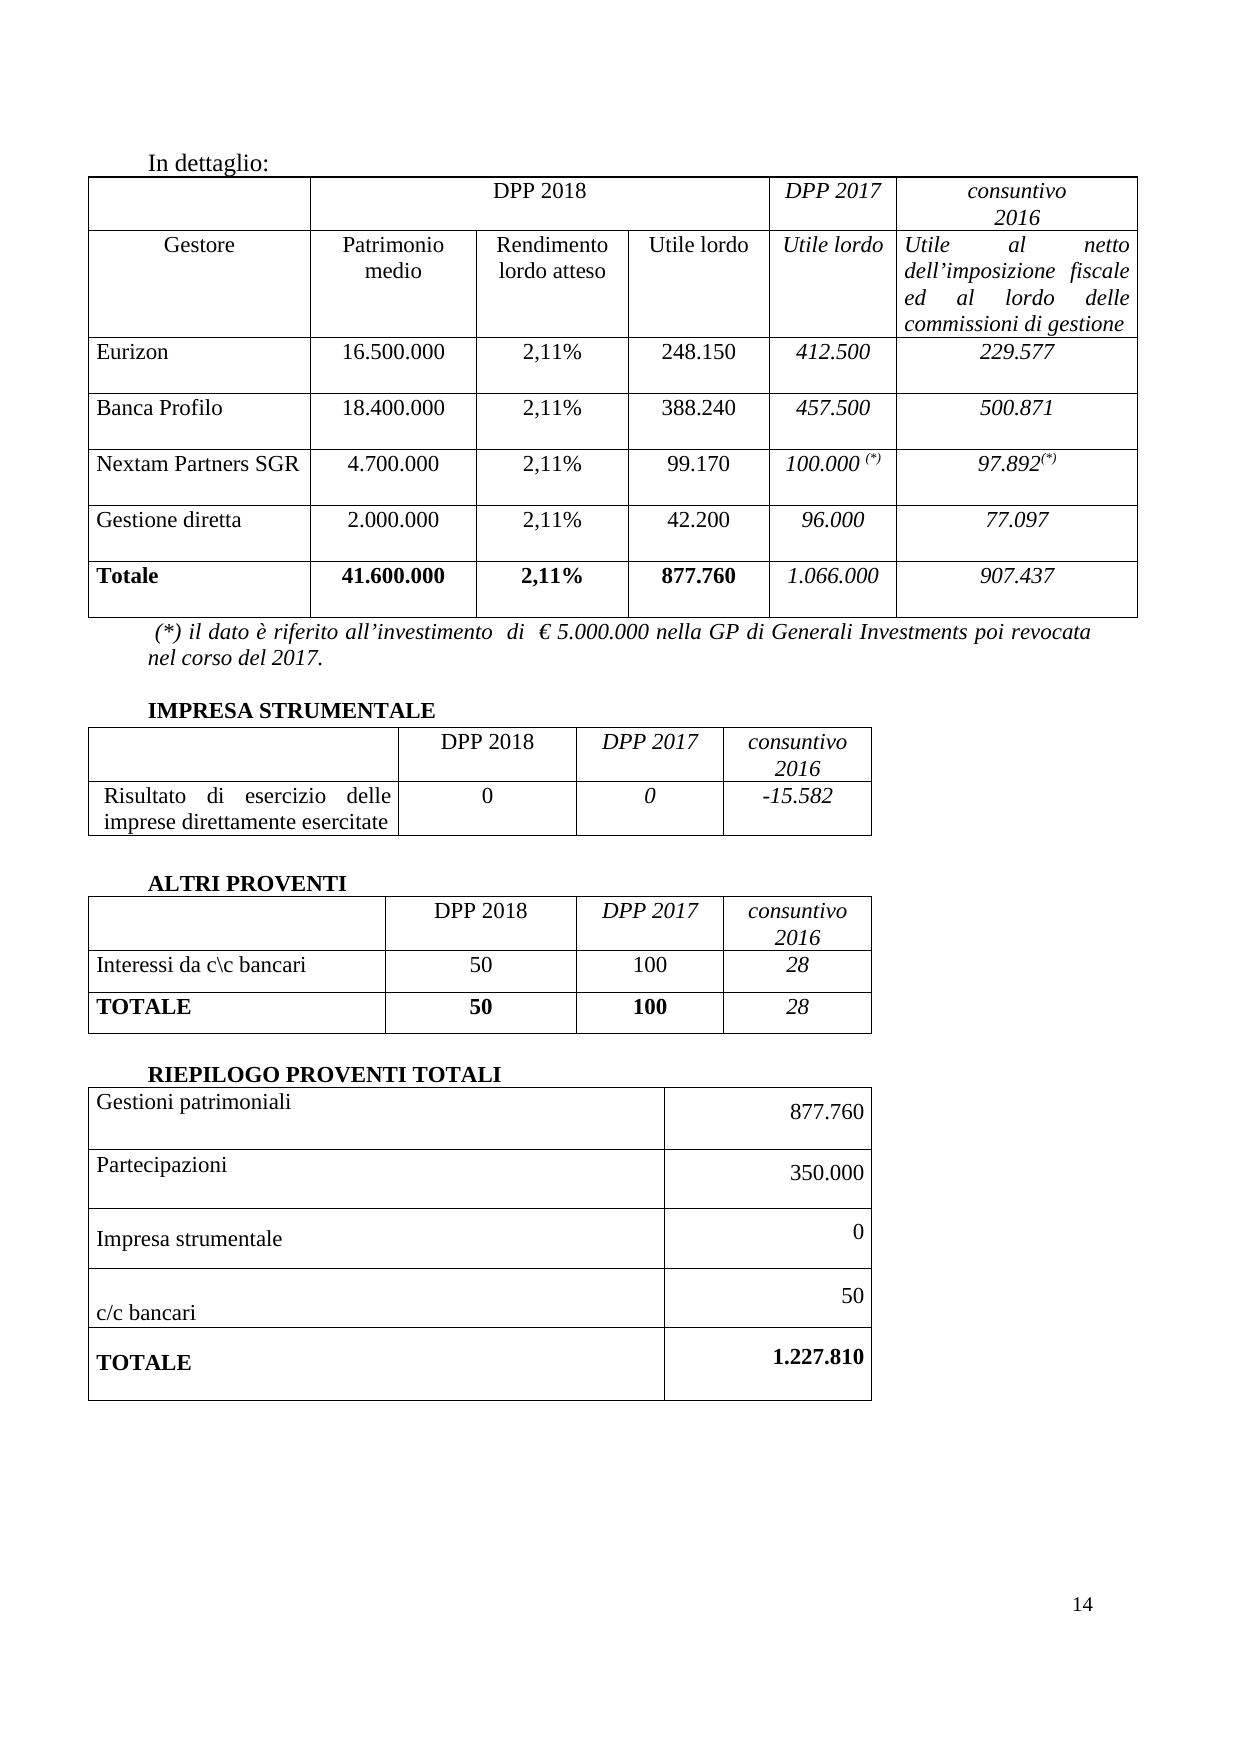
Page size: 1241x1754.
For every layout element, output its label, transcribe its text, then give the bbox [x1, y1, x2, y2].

table_cell 0 [399, 782, 576, 835]
table_header consuntivo 2016 [724, 728, 871, 781]
table_cell Totale [89, 562, 310, 617]
table_cell 2.000.000 [311, 506, 476, 561]
table_cell Nextam Partners SGR [89, 450, 310, 505]
table_cell TOTALE [89, 993, 385, 1033]
table_cell Risultato di esercizio delle imprese direttamente esercitate [89, 782, 398, 835]
table_cell 248.150 [629, 338, 769, 393]
table_cell 2,11% [477, 562, 628, 617]
text (*) il dato è riferito all’investimento di € 5.000.000 nella GP di Generali Investments poi revocata nel corso del 2017. [148, 618, 1093, 671]
table_cell 97.892(*) [897, 450, 1137, 505]
table_cell Eurizon [89, 338, 310, 393]
table_cell 99.170 [629, 450, 769, 505]
table_cell 500.871 [897, 394, 1137, 449]
table_cell 16.500.000 [311, 338, 476, 393]
text In dettaglio: [148, 148, 1093, 176]
table_header DPP 2018 [311, 178, 769, 230]
table_cell 50 [386, 951, 576, 992]
table_cell 100 [577, 993, 723, 1033]
table_cell Interessi da c\c bancari [89, 951, 385, 992]
table_cell 457.500 [770, 394, 896, 449]
table_header consuntivo 2016 [897, 178, 1137, 230]
table_cell 28 [724, 951, 871, 992]
table_cell 907.437 [897, 562, 1137, 617]
table_cell Gestione diretta [89, 506, 310, 561]
table_header DPP 2018 [386, 897, 576, 950]
table_cell 4.700.000 [311, 450, 476, 505]
text Impresa strumentale [146, 697, 1092, 723]
table_cell 50 [386, 993, 576, 1033]
subtitle RIEPILOGO PROVENTI TOTALI [148, 1061, 1093, 1087]
table_cell 100.000 (*) [770, 450, 896, 505]
table_header DPP 2018 [399, 728, 576, 781]
table_cell c/c bancari [89, 1269, 664, 1327]
table_cell 42.200 [629, 506, 769, 561]
table_cell Banca Profilo [89, 394, 310, 449]
table_header [89, 897, 385, 950]
table_cell 0 [577, 782, 723, 835]
text ALTRI PROVENTI [148, 870, 1093, 896]
table_cell Partecipazioni [89, 1150, 664, 1208]
table_cell Utile lordo [770, 231, 896, 337]
table_cell 2,11% [477, 450, 628, 505]
table_header consuntivo 2016 [724, 897, 871, 950]
table_cell 77.097 [897, 506, 1137, 561]
table_cell 28 [724, 993, 871, 1033]
table_cell 2,11% [477, 338, 628, 393]
table_header [89, 178, 310, 230]
table_cell 2,11% [477, 394, 628, 449]
table_cell 41.600.000 [311, 562, 476, 617]
table_cell 1.227.810 [665, 1328, 871, 1400]
table_cell Utile lordo [629, 231, 769, 337]
table_cell Patrimonio medio [311, 231, 476, 337]
table_header [89, 728, 398, 781]
table_cell 2,11% [477, 506, 628, 561]
table_header DPP 2017 [577, 728, 723, 781]
table_cell -15.582 [724, 782, 871, 835]
table_cell 18.400.000 [311, 394, 476, 449]
table_cell TOTALE [89, 1328, 664, 1400]
table_cell 350.000 [665, 1150, 871, 1208]
table_cell Rendimento lordo atteso [477, 231, 628, 337]
table_cell Utile al netto dell’imposizione fiscale ed al lordo delle commissioni di gestione [897, 231, 1137, 337]
table_cell 1.066.000 [770, 562, 896, 617]
table_header Gestioni patrimoniali [89, 1088, 664, 1149]
table_cell Impresa strumentale [89, 1209, 664, 1268]
table_cell 100 [577, 951, 723, 992]
table_cell 229.577 [897, 338, 1137, 393]
table_cell 412.500 [770, 338, 896, 393]
table_header 877.760 [665, 1088, 871, 1149]
table_cell Gestore [89, 231, 310, 337]
table_cell 50 [665, 1269, 871, 1327]
table_cell 388.240 [629, 394, 769, 449]
table_cell 96.000 [770, 506, 896, 561]
table_header DPP 2017 [577, 897, 723, 950]
table_cell 0 [665, 1209, 871, 1268]
table_header DPP 2017 [770, 178, 896, 230]
table_cell 877.760 [629, 562, 769, 617]
